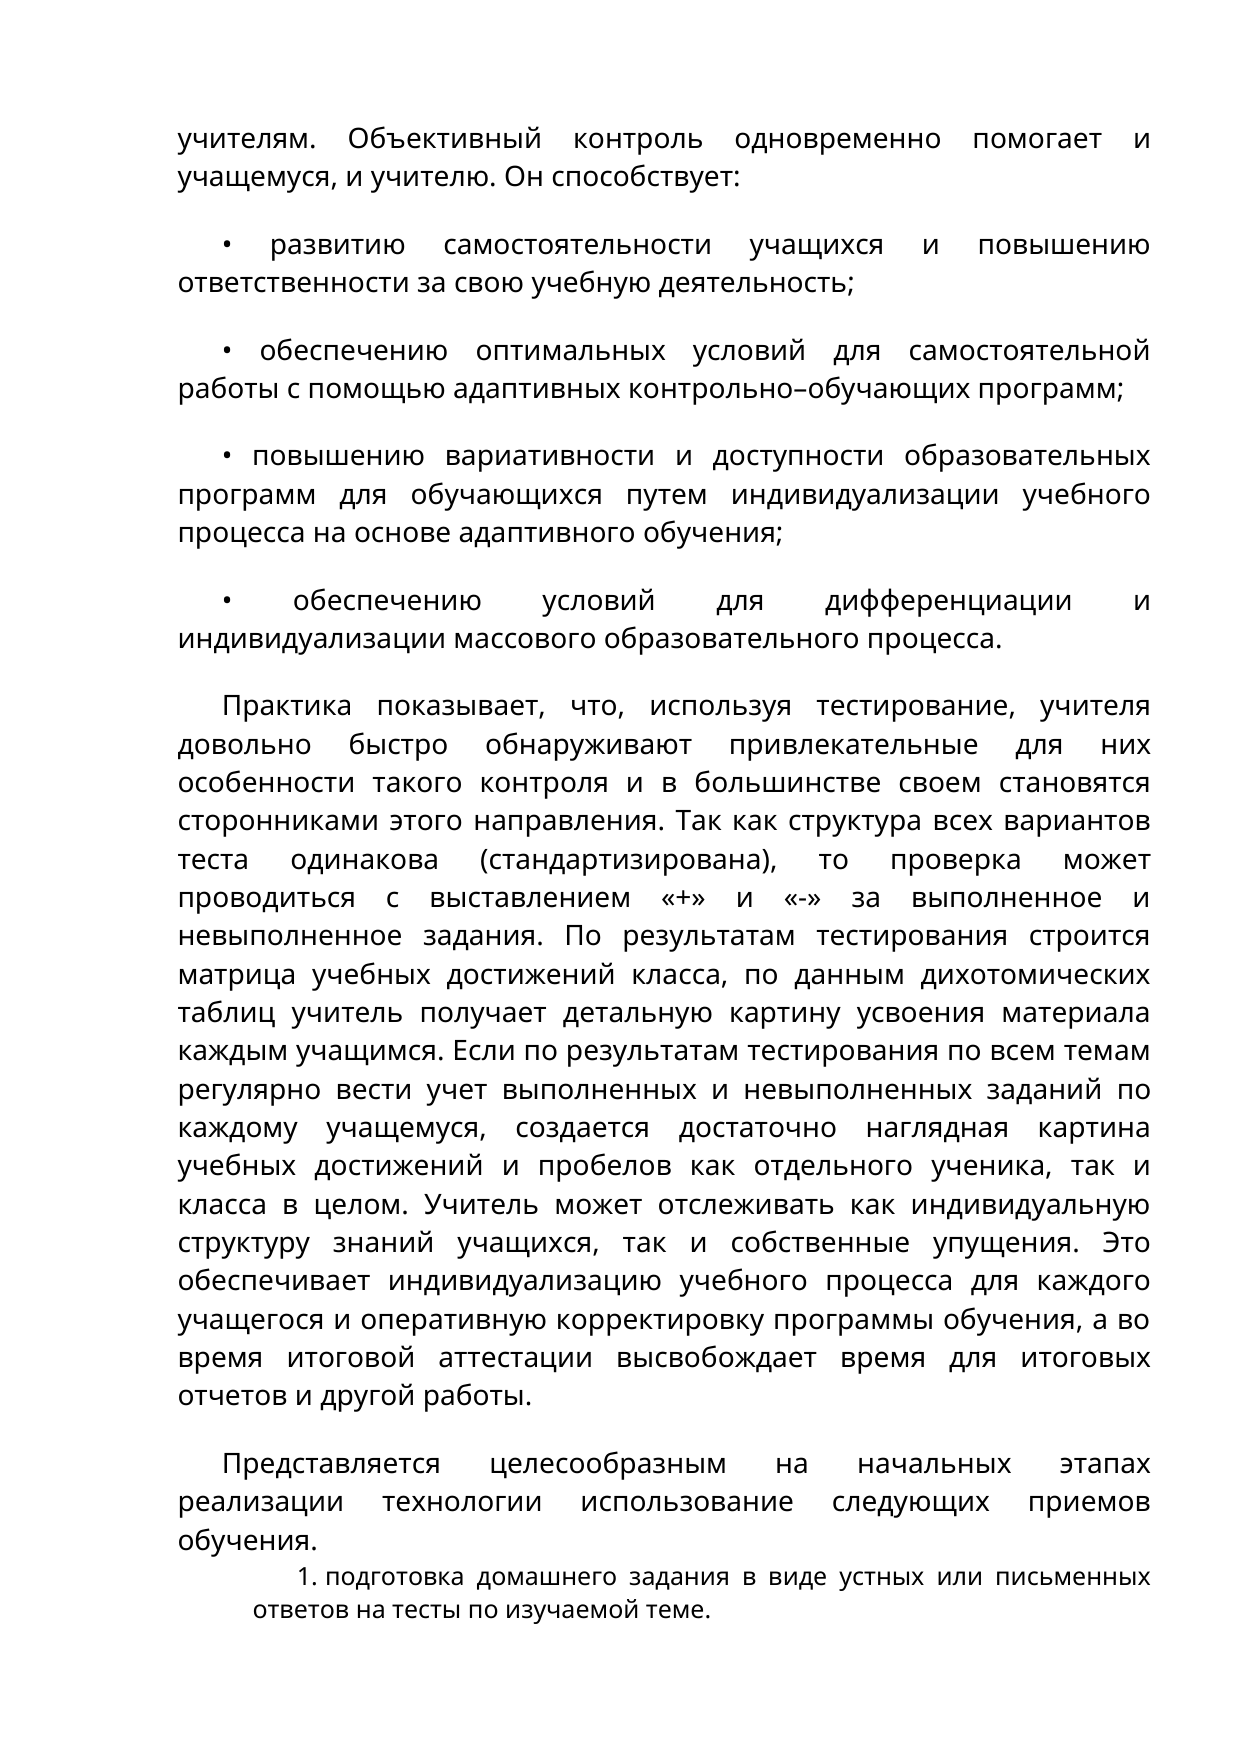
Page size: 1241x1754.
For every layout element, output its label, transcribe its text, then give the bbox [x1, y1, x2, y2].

text Практика показывает, что, используя тестирование, учителя довольно быстро обнаруживают привлекательные для них особенности такого контроля и в большинстве своем становятся сторонниками этого направления. Так как структура всех вариантов теста одинакова (стандартизирована), то проверка может проводиться с выставлением «+» и «-» за выполненное и невыполненное задания. По результатам тестирования строится матрица учебных достижений класса, по данным дихотомических таблиц учитель получает детальную картину усвоения материала каждым учащимся. Если по результатам тестирования по всем темам регулярно вести учет выполненных и невыполненных заданий по каждому учащемуся, создается достаточно наглядная картина учебных достижений и пробелов как отдельного ученика, так и класса в целом. Учитель может отслеживать как индивидуальную структуру знаний учащихся, так и собственные упущения. Это обеспечивает индивидуализацию учебного процесса для каждого учащегося и оперативную корректировку программы обучения, а во время итоговой аттестации высвобождает время для итоговых отчетов и другой работы. [177, 686, 1152, 1414]
text Представляется целесообразным на начальных этапах реализации технологии использование следующих приемов обучения. [177, 1443, 1152, 1558]
text • обеспечению оптимальных условий для самостоятельной работы с помощью адаптивных контрольно–обучающих программ; [177, 330, 1152, 406]
list подготовка домашнего задания в виде устных или письменных ответов на тесты по изучаемой теме. [252, 1558, 1152, 1626]
text • развитию самостоятельности учащихся и повышению ответственности за свою учебную деятельность; [177, 224, 1152, 301]
text • обеспечению условий для дифференциации и индивидуализации массового образовательного процесса. [177, 580, 1152, 656]
text • повышению вариативности и доступности образовательных программ для обучающихся путем индивидуализации учебного процесса на основе адаптивного обучения; [177, 436, 1152, 551]
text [177, 118, 1152, 195]
